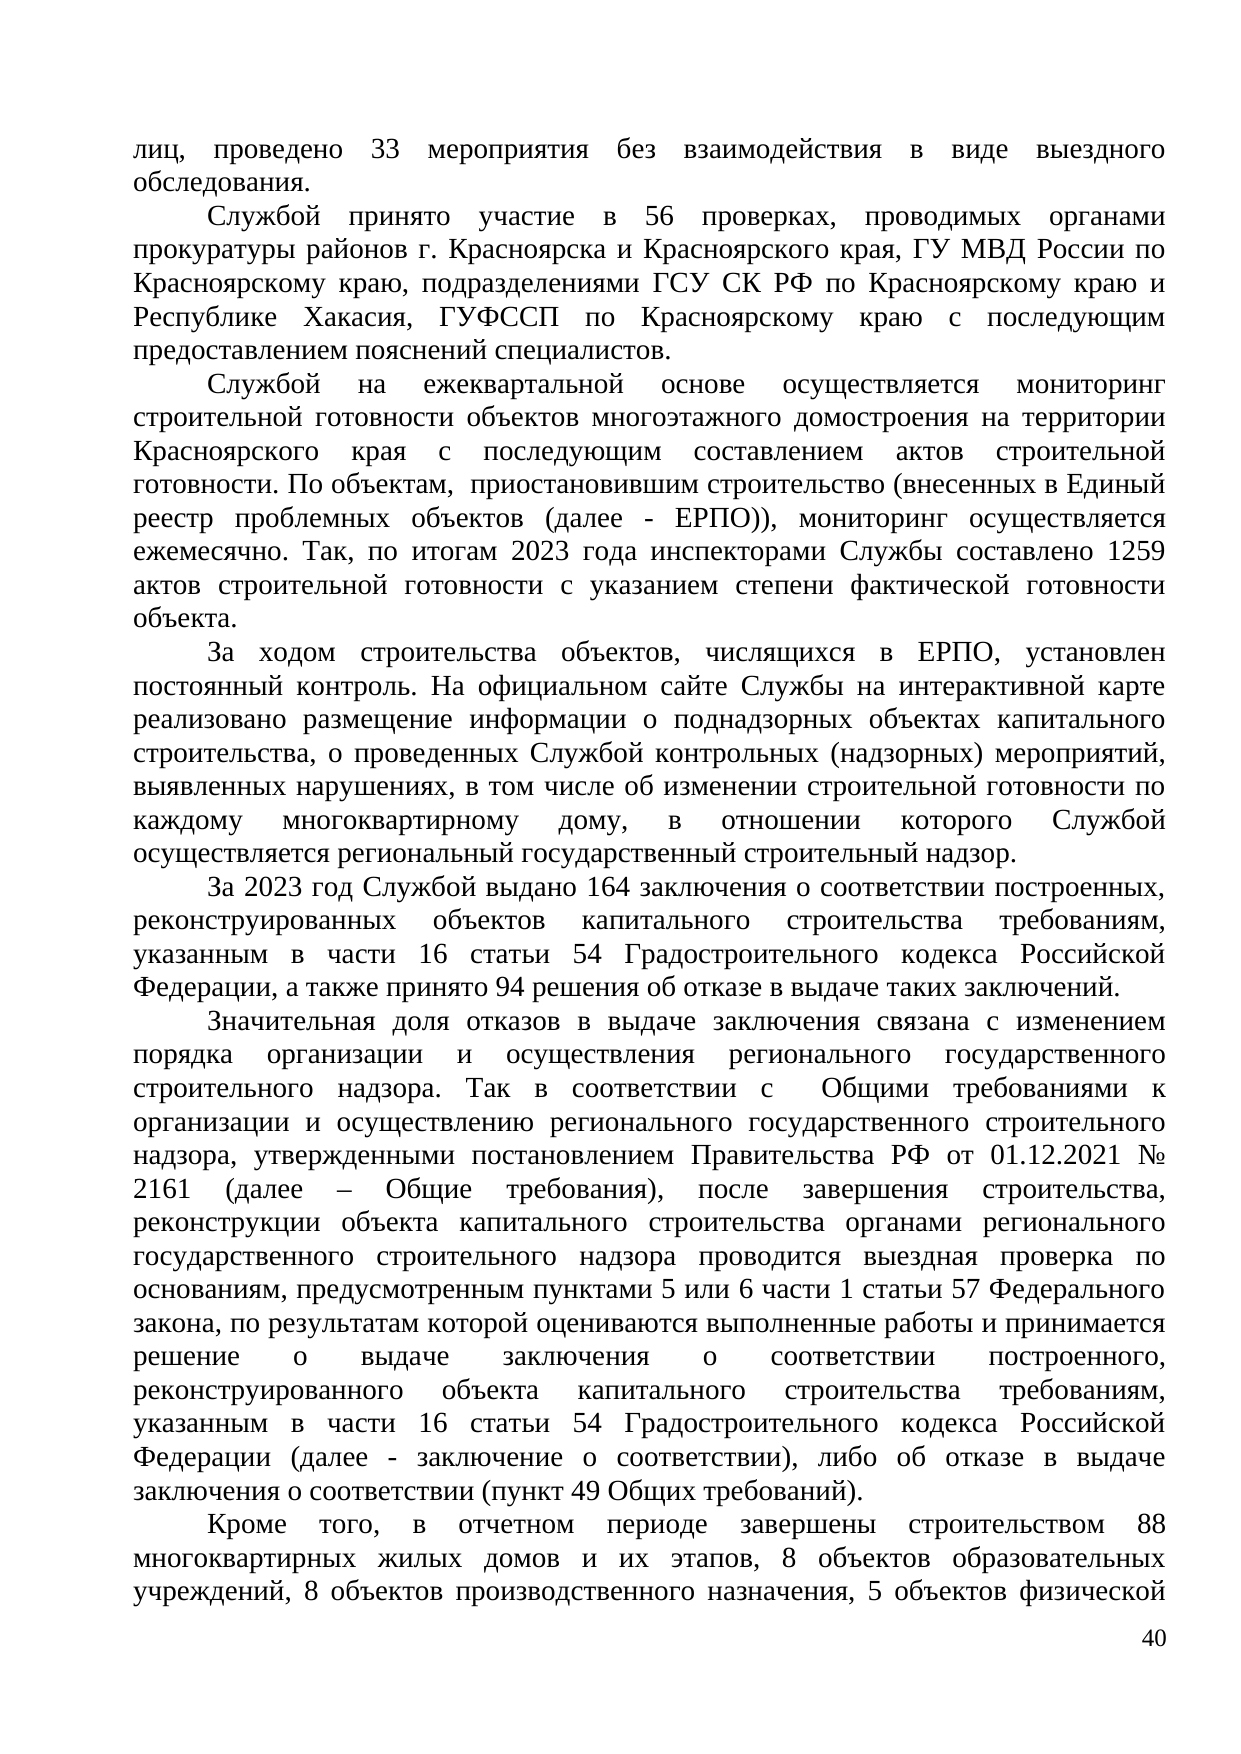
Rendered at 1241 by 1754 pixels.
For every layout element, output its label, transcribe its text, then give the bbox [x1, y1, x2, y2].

text За ходом строительства объектов, числящихся в ЕРПО, установлен постоянный контроль. На официальном сайте Службы на интерактивной карте реализовано размещение информации о поднадзорных объектах капитального строительства, о проведенных Службой контрольных (надзорных) мероприятий, выявленных нарушениях, в том числе об изменении строительной готовности по каждому многоквартирному дому, в отношении которого Службой осуществляется региональный государственный строительный надзор. [133, 634, 1167, 869]
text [133, 1506, 1167, 1607]
text Значительная доля отказов в выдаче заключения связана с изменением порядка организации и осуществления регионального государственного строительного надзора. Так в соответствии с Общими требованиями к организации и осуществлению регионального государственного строительного надзора, утвержденными постановлением Правительства РФ от 01.12.2021 № 2161 (далее – Общие требования), после завершения строительства, реконструкции объекта капитального строительства органами регионального государственного строительного надзора проводится выездная проверка по основаниям, предусмотренным пунктами 5 или 6 части 1 статьи 57 Федерального закона, по результатам которой оцениваются выполненные работы и принимается решение о выдаче заключения о соответствии построенного, реконструированного объекта капитального строительства требованиям, указанным в части 16 статьи 54 Градостроительного кодекса Российской Федерации (далее - заключение о соответствии), либо об отказе в выдаче заключения о соответствии (пункт 49 Общих требований). [133, 1003, 1167, 1506]
text Службой принято участие в 56 проверках, проводимых органами прокуратуры районов г. Красноярска и Красноярского края, ГУ МВД России по Красноярскому краю, подразделениями ГСУ СК РФ по Красноярскому краю и Республике Хакасия, ГУФССП по Красноярскому краю с последующим предоставлением пояснений специалистов. [133, 198, 1167, 366]
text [133, 131, 1167, 198]
text Службой на ежеквартальной основе осуществляется мониторинг строительной готовности объектов многоэтажного домостроения на территории Красноярского края с последующим составлением актов строительной готовности. По объектам, приостановившим строительство (внесенных в Единый реестр проблемных объектов (далее - ЕРПО)), мониторинг осуществляется ежемесячно. Так, по итогам 2023 года инспекторами Службы составлено 1259 актов строительной готовности с указанием степени фактической готовности объекта. [133, 366, 1167, 634]
text За 2023 год Службой выдано 164 заключения о соответствии построенных, реконструированных объектов капитального строительства требованиям, указанным в части 16 статьи 54 Градостроительного кодекса Российской Федерации, а также принято 94 решения об отказе в выдаче таких заключений. [133, 869, 1167, 1003]
